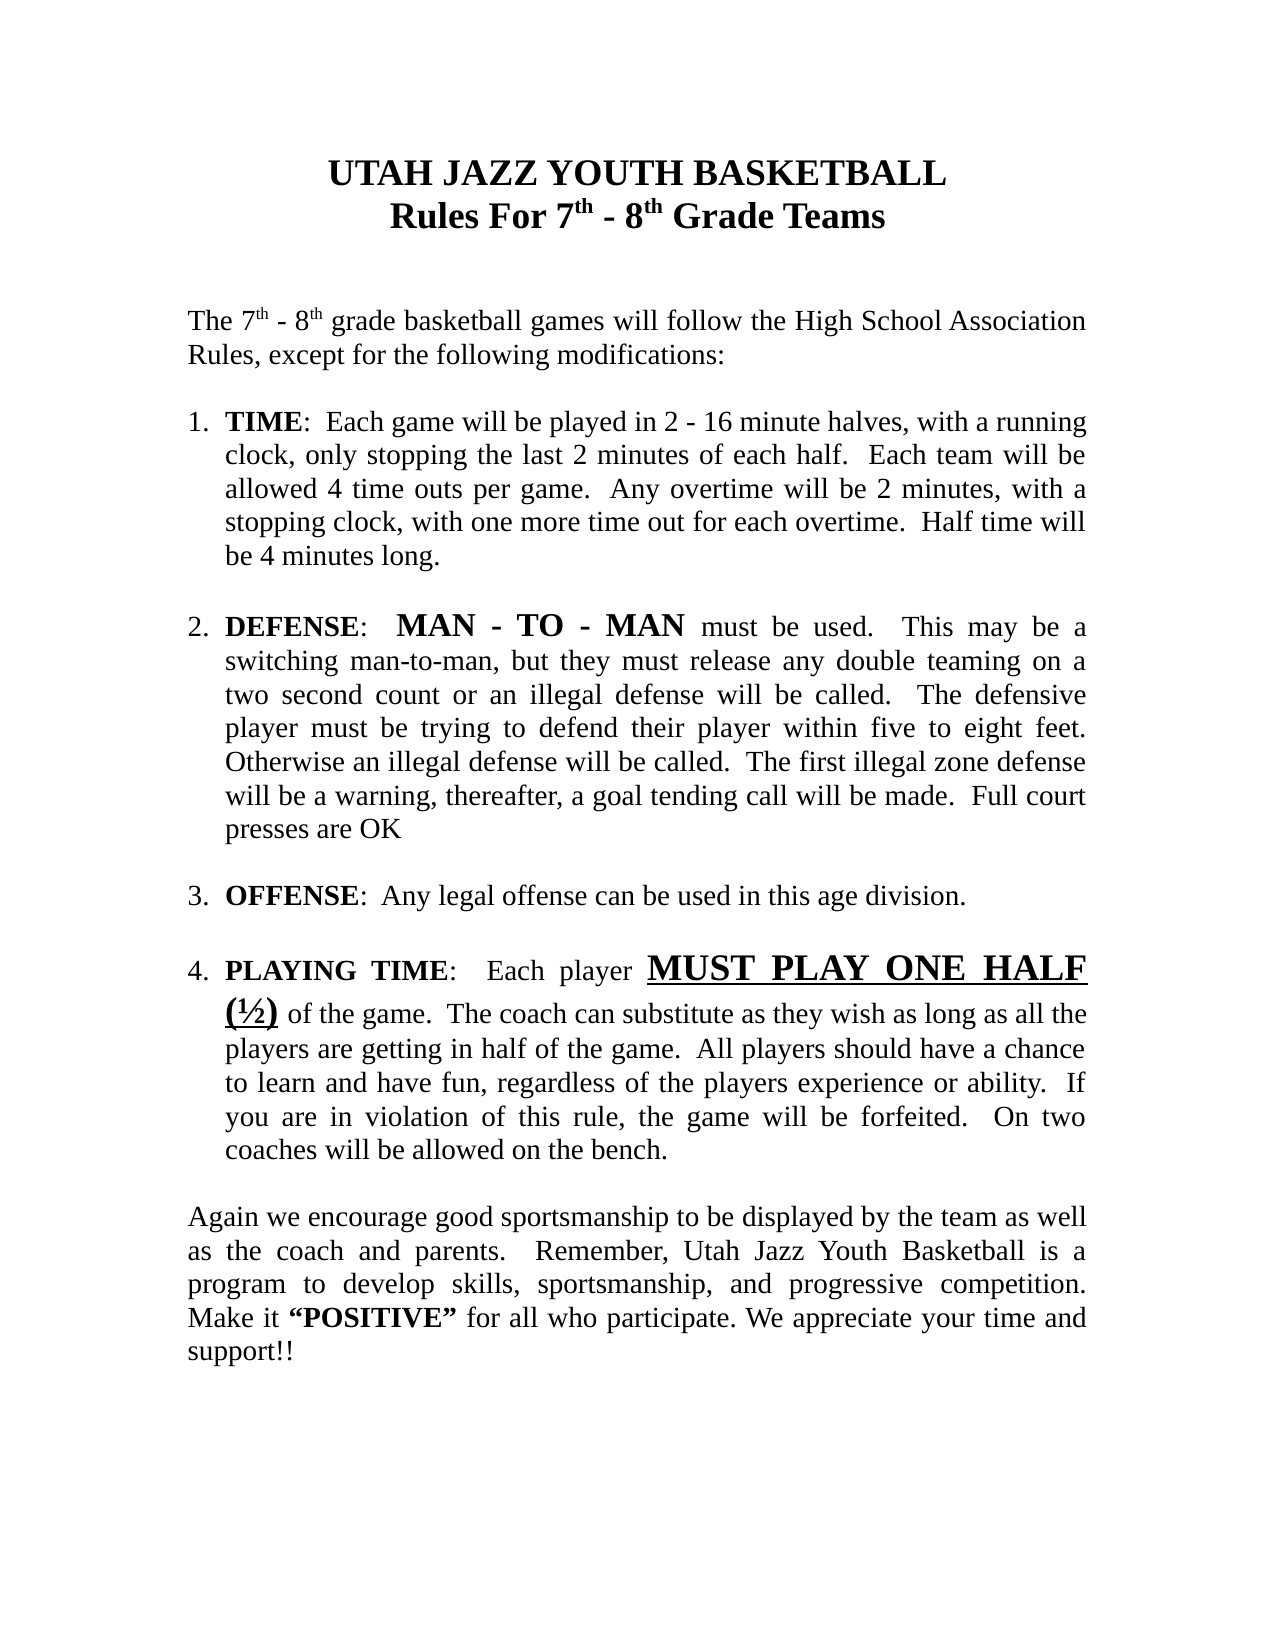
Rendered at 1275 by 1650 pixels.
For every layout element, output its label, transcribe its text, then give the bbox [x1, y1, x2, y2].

list PLAYING TIME: Each player MUST PLAY ONE HALF (½) of the game. The coach can substitute as they wish as long as all the players are getting in half of the game. All players should have a chance to learn and have fun, regardless of the players experience or ability. If you are in violation of this rule, the game will be forfeited. On two coaches will be allowed on the bench. [187, 945, 1087, 1166]
text Rules For 7th - 8th Grade Teams [187, 193, 1087, 236]
list TIME: Each game will be played in 2 - 16 minute halves, with a running clock, only stopping the last 2 minutes of each half. Each team will be allowed 4 time outs per game. Any overtime will be 2 minutes, with a stopping clock, with one more time out for each overtime. Half time will be 4 minutes long. [187, 404, 1087, 572]
list DEFENSE: MAN - TO - MAN must be used. This may be a switching man-to-man, but they must release any double teaming on a two second count or an illegal defense will be called. The defensive player must be trying to defend their player within five to eight feet. Otherwise an illegal defense will be called. The first illegal zone defense will be a warning, thereafter, a goal tending call will be made. Full court presses are OK [187, 605, 1087, 845]
list OFFENSE: Any legal offense can be used in this age division. [187, 878, 1087, 912]
text Again we encourage good sportsmanship to be displayed by the team as well as the coach and parents. Remember, Utah Jazz Youth Basketball is a program to develop skills, sportsmanship, and progressive competition. Make it “POSITIVE” for all who participate. We appreciate your time and support!! [187, 1199, 1087, 1367]
text UTAH JAZZ YOUTH BASKETBALL [187, 150, 1087, 193]
text The 7th - 8th grade basketball games will follow the High School Association Rules, except for the following modifications: [187, 303, 1087, 370]
